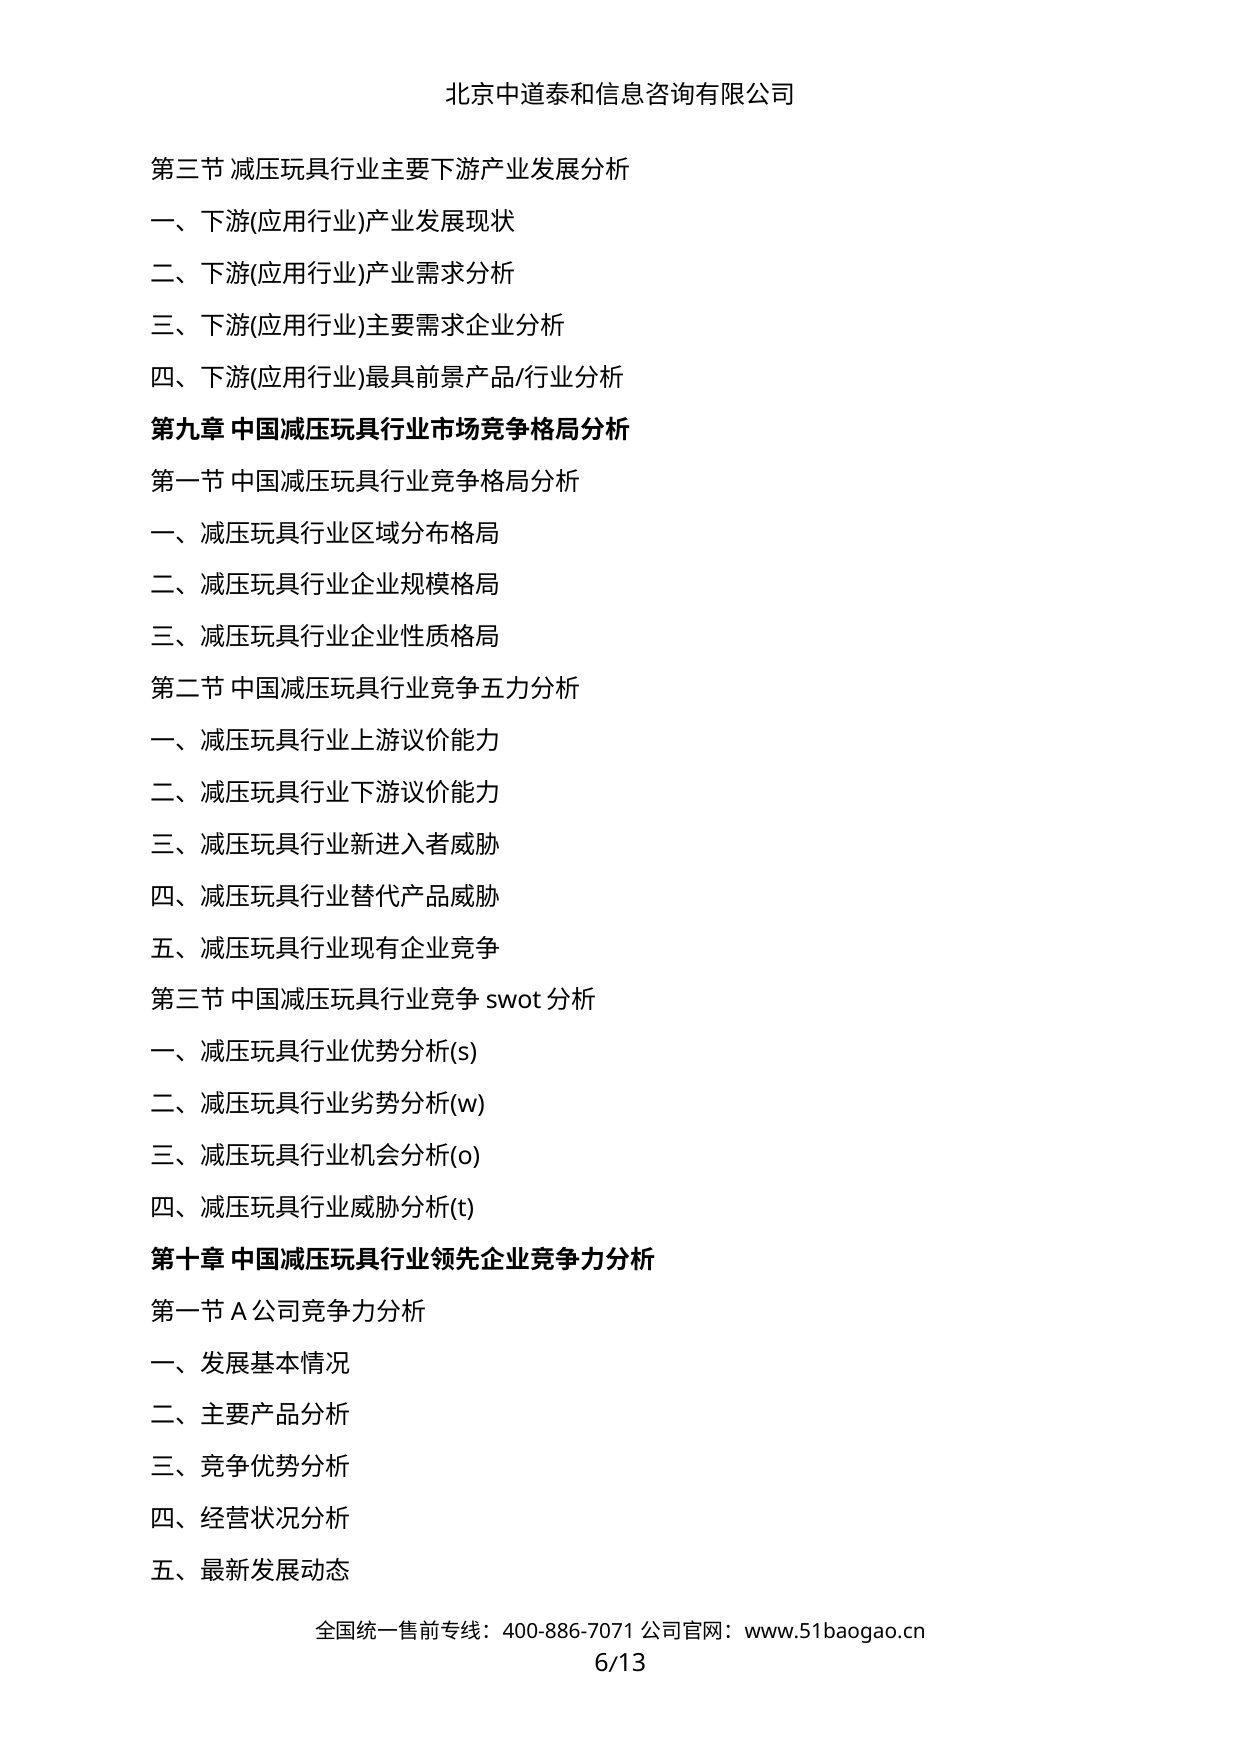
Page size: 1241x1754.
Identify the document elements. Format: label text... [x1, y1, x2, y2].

text 二、减压玩具行业下游议价能力 [150, 772, 1090, 809]
text 四、减压玩具行业替代产品威胁 [150, 876, 1090, 912]
text 五、最新发展动态 [150, 1551, 1090, 1587]
text 第二节 中国减压玩具行业竞争五力分析 [150, 669, 1090, 705]
text 一、减压玩具行业区域分布格局 [150, 513, 1090, 549]
text 第一节 A公司竞争力分析 [150, 1291, 1090, 1327]
text 三、减压玩具行业新进入者威胁 [150, 824, 1090, 861]
text 三、减压玩具行业企业性质格局 [150, 617, 1090, 653]
text 第一节 中国减压玩具行业竞争格局分析 [150, 461, 1090, 497]
text 四、经营状况分析 [150, 1499, 1090, 1535]
text 一、减压玩具行业优势分析(s) [150, 1032, 1090, 1068]
text 一、下游(应用行业)产业发展现状 [150, 202, 1090, 238]
text 第九章 中国减压玩具行业市场竞争格局分析 [150, 409, 1090, 446]
text 四、减压玩具行业威胁分析(t) [150, 1187, 1090, 1224]
text 三、减压玩具行业机会分析(o) [150, 1136, 1090, 1172]
text 五、减压玩具行业现有企业竞争 [150, 928, 1090, 964]
text 第十章 中国减压玩具行业领先企业竞争力分析 [150, 1239, 1090, 1276]
text 二、下游(应用行业)产业需求分析 [150, 254, 1090, 290]
text 四、下游(应用行业)最具前景产品/行业分析 [150, 357, 1090, 394]
text 二、主要产品分析 [150, 1395, 1090, 1431]
text 一、减压玩具行业上游议价能力 [150, 721, 1090, 757]
text 一、发展基本情况 [150, 1343, 1090, 1379]
text 第三节 减压玩具行业主要下游产业发展分析 [150, 150, 1090, 186]
text 二、减压玩具行业企业规模格局 [150, 565, 1090, 601]
text 三、下游(应用行业)主要需求企业分析 [150, 306, 1090, 342]
text 二、减压玩具行业劣势分析(w) [150, 1084, 1090, 1120]
text 第三节 中国减压玩具行业竞争swot分析 [150, 980, 1090, 1016]
text 三、竞争优势分析 [150, 1447, 1090, 1483]
